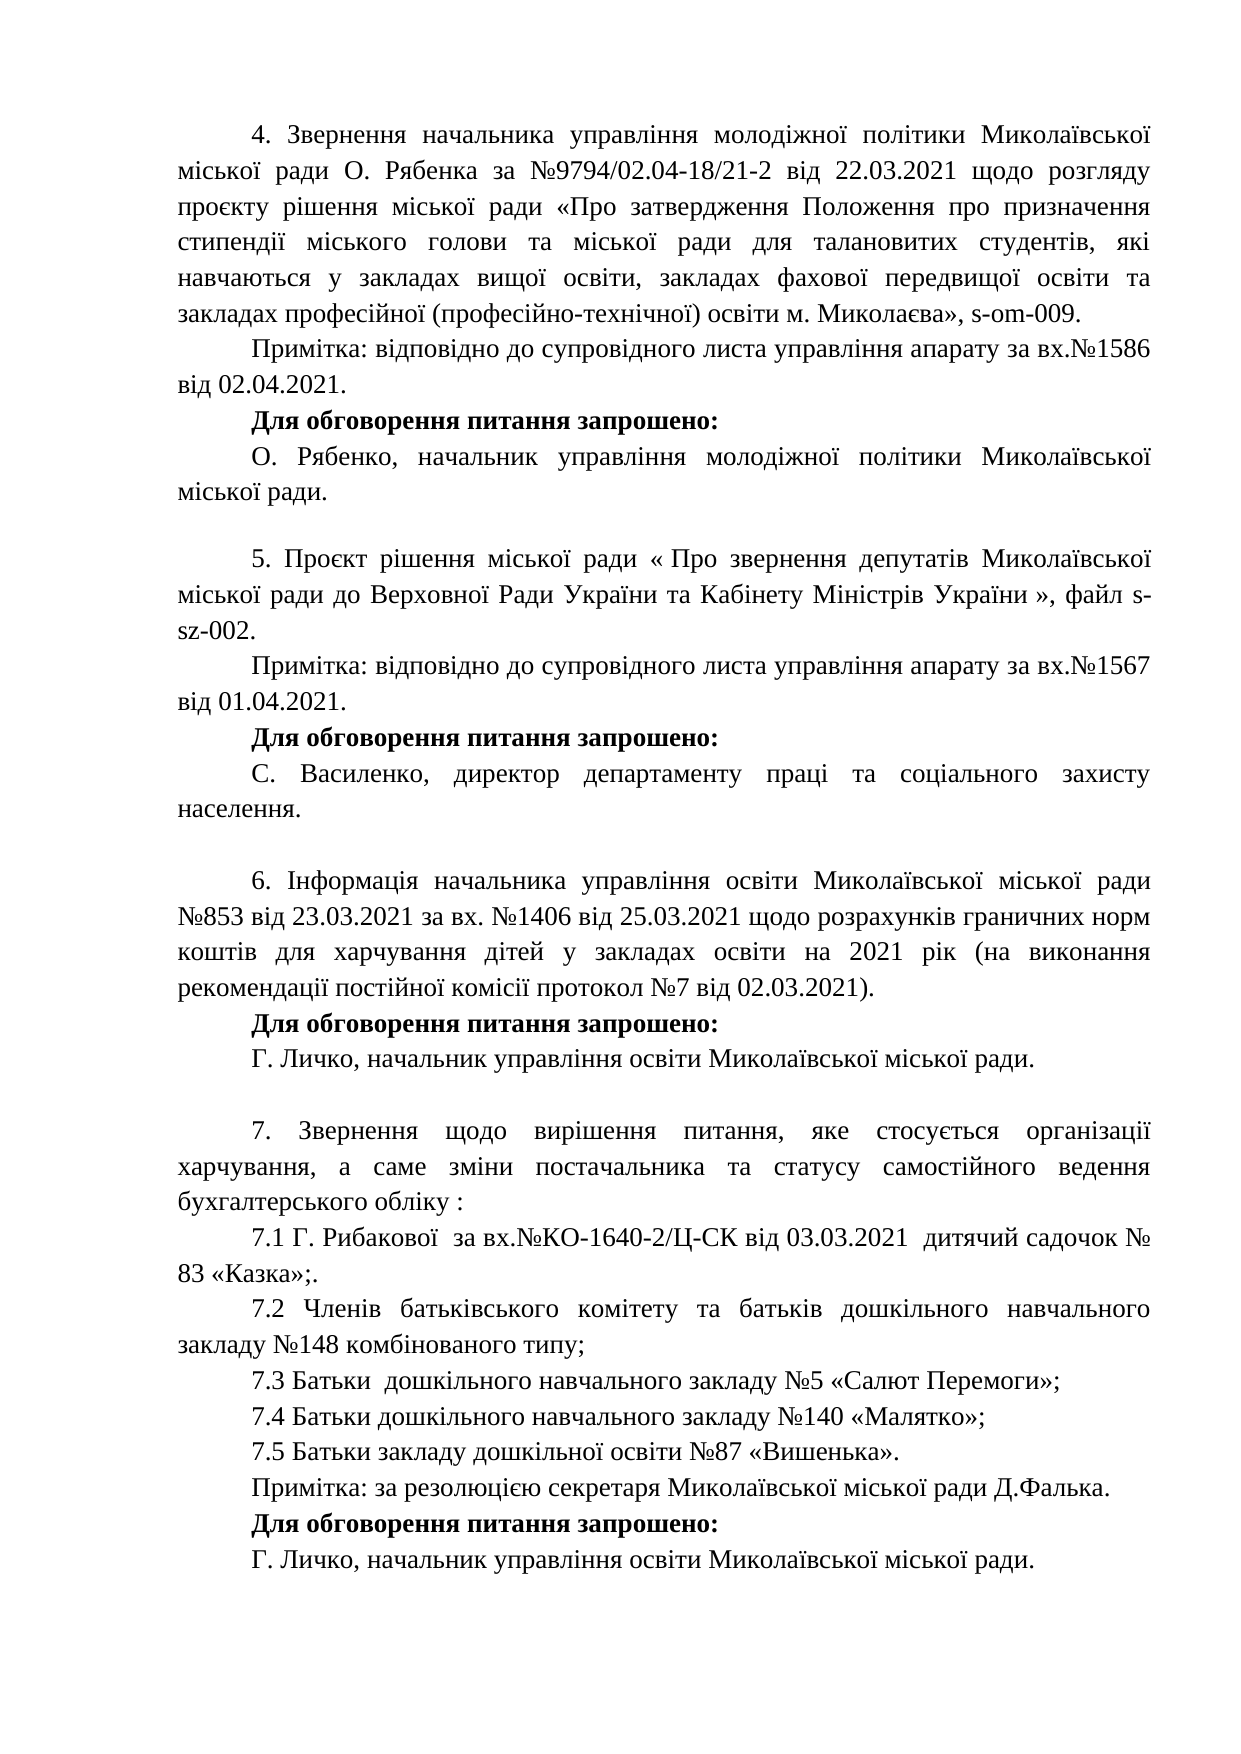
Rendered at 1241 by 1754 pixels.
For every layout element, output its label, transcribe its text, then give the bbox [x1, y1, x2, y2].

text Для обговорення питання запрошено: [177, 1507, 1152, 1538]
text Для обговорення питання запрошено: [177, 1007, 1152, 1038]
text Примітка: за резолюцією секретаря Миколаївської міської ради Д.Фалька. [177, 1471, 1152, 1502]
text Г. Личко, начальник управління освіти Миколаївської міської ради. [177, 1042, 1152, 1074]
text 4. Звернення начальника управління молодіжної політики Миколаївської міської ради О. Рябенка за №9794/02.04-18/21-2 від 22.03.2021 щодо розгляду проєкту рішення міської ради «Про затвердження Положення про призначення стипендії міського голови та міської ради для талановитих студентів, які навчаються у закладах вищої освіти, закладах фахової передвищої освіти та закладах професійної (професійно-технічної) освіти м. Миколаєва», s-om-009. [177, 118, 1152, 328]
text 7.4 Батьки дошкільного навчального закладу №140 «Малятко»; [177, 1400, 1152, 1431]
text Для обговорення питання запрошено: [177, 721, 1152, 752]
text Примітка: відповідно до супровідного листа управління апарату за вх.№1567 від 01.04.2021. [177, 649, 1152, 716]
text О. Рябенко, начальник управління молодіжної політики Миколаївської міської ради. [177, 440, 1152, 507]
text 7.5 Батьки закладу дошкільної освіти №87 «Вишенька». [177, 1436, 1152, 1467]
text С. Василенко, директор департаменту праці та соціального захисту населення. [177, 757, 1152, 823]
text Примітка: відповідно до супровідного листа управління апарату за вх.№1586 від 02.04.2021. [177, 332, 1152, 399]
text 5. Проєкт рішення міської ради « Про звернення депутатів Миколаївської міської ради до Верховної Ради України та Кабінету Міністрів України », файл s-sz-002. [177, 542, 1152, 645]
text 7.1 Г. Рибакової за вх.№КО-1640-2/Ц-СК від 03.03.2021 дитячий садочок № 83 «Казка»;. [177, 1221, 1152, 1288]
text 6. Інформація начальника управління освіти Миколаївської міської ради №853 від 23.03.2021 за вх. №1406 від 25.03.2021 щодо розрахунків граничних норм коштів для харчування дітей у закладах освіти на 2021 рік (на виконання рекомендації постійної комісії протокол №7 від 02.03.2021). [177, 864, 1152, 1002]
text Г. Личко, начальник управління освіти Миколаївської міської ради. [177, 1543, 1152, 1574]
text 7. Звернення щодо вирішення питання, яке стосується організації харчування, а саме зміни постачальника та статусу самостійного ведення бухгалтерського обліку : [177, 1114, 1152, 1217]
text 7.2 Членів батьківського комітету та батьків дошкільного навчального закладу №148 комбінованого типу; [177, 1293, 1152, 1359]
text Для обговорення питання запрошено: [177, 404, 1152, 435]
text 7.3 Батьки дошкільного навчального закладу №5 «Салют Перемоги»; [177, 1364, 1152, 1395]
